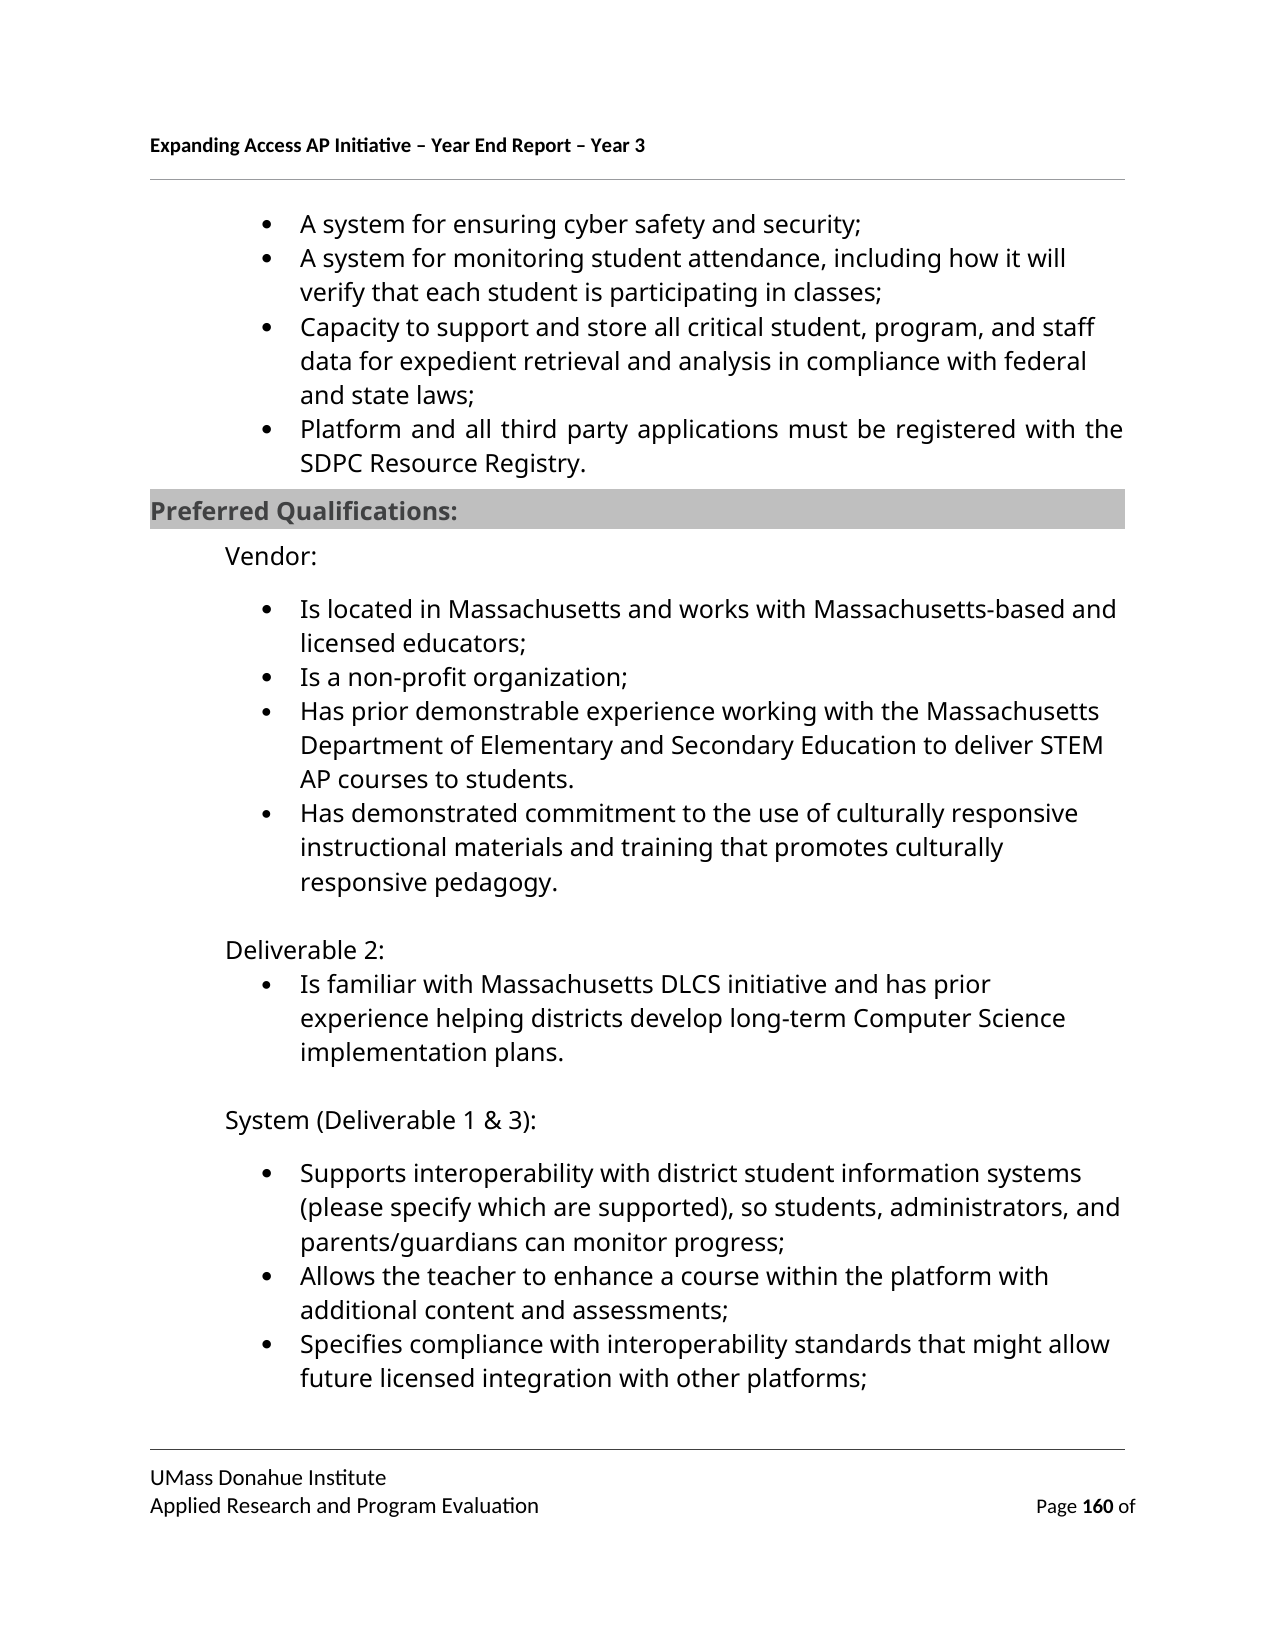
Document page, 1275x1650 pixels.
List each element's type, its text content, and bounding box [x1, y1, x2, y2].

list A system for ensuring cyber safety and security; [262, 207, 1125, 241]
list Has prior demonstrable experience working with the Massachusetts Department of Elementary and Secondary Education to deliver STEM AP courses to students. [262, 694, 1125, 796]
text Deliverable 2: [150, 932, 1125, 966]
list Capacity to support and store all critical student, program, and staff data for expedient retrieval and analysis in compliance with federal and state laws; [262, 309, 1125, 411]
list Is a non-profit organization; [262, 660, 1125, 694]
list Has demonstrated commitment to the use of culturally responsive instructional materials and training that promotes culturally responsive pedagogy. [262, 796, 1125, 898]
text System (Deliverable 1 & 3): [150, 1103, 1125, 1137]
list Platform and all third party applications must be registered with the SDPC Resource Registry. [262, 411, 1125, 479]
subtitle Preferred Qualifications: [150, 489, 1125, 529]
list Is located in Massachusetts and works with Massachusetts-based and licensed educators; [262, 592, 1125, 660]
text Vendor: [150, 538, 1125, 572]
list Allows the teacher to enhance a course within the platform with additional content and assessments; [262, 1258, 1125, 1326]
list A system for monitoring student attendance, including how it will verify that each student is participating in classes; [262, 241, 1125, 309]
list Supports interoperability with district student information systems (please specify which are supported), so students, administrators, and parents/guardians can monitor progress; [262, 1156, 1125, 1258]
list Is familiar with Massachusetts DLCS initiative and has prior experience helping districts develop long-term Computer Science implementation plans. [262, 966, 1125, 1068]
list Specifies compliance with interoperability standards that might allow future licensed integration with other platforms; [262, 1326, 1125, 1394]
